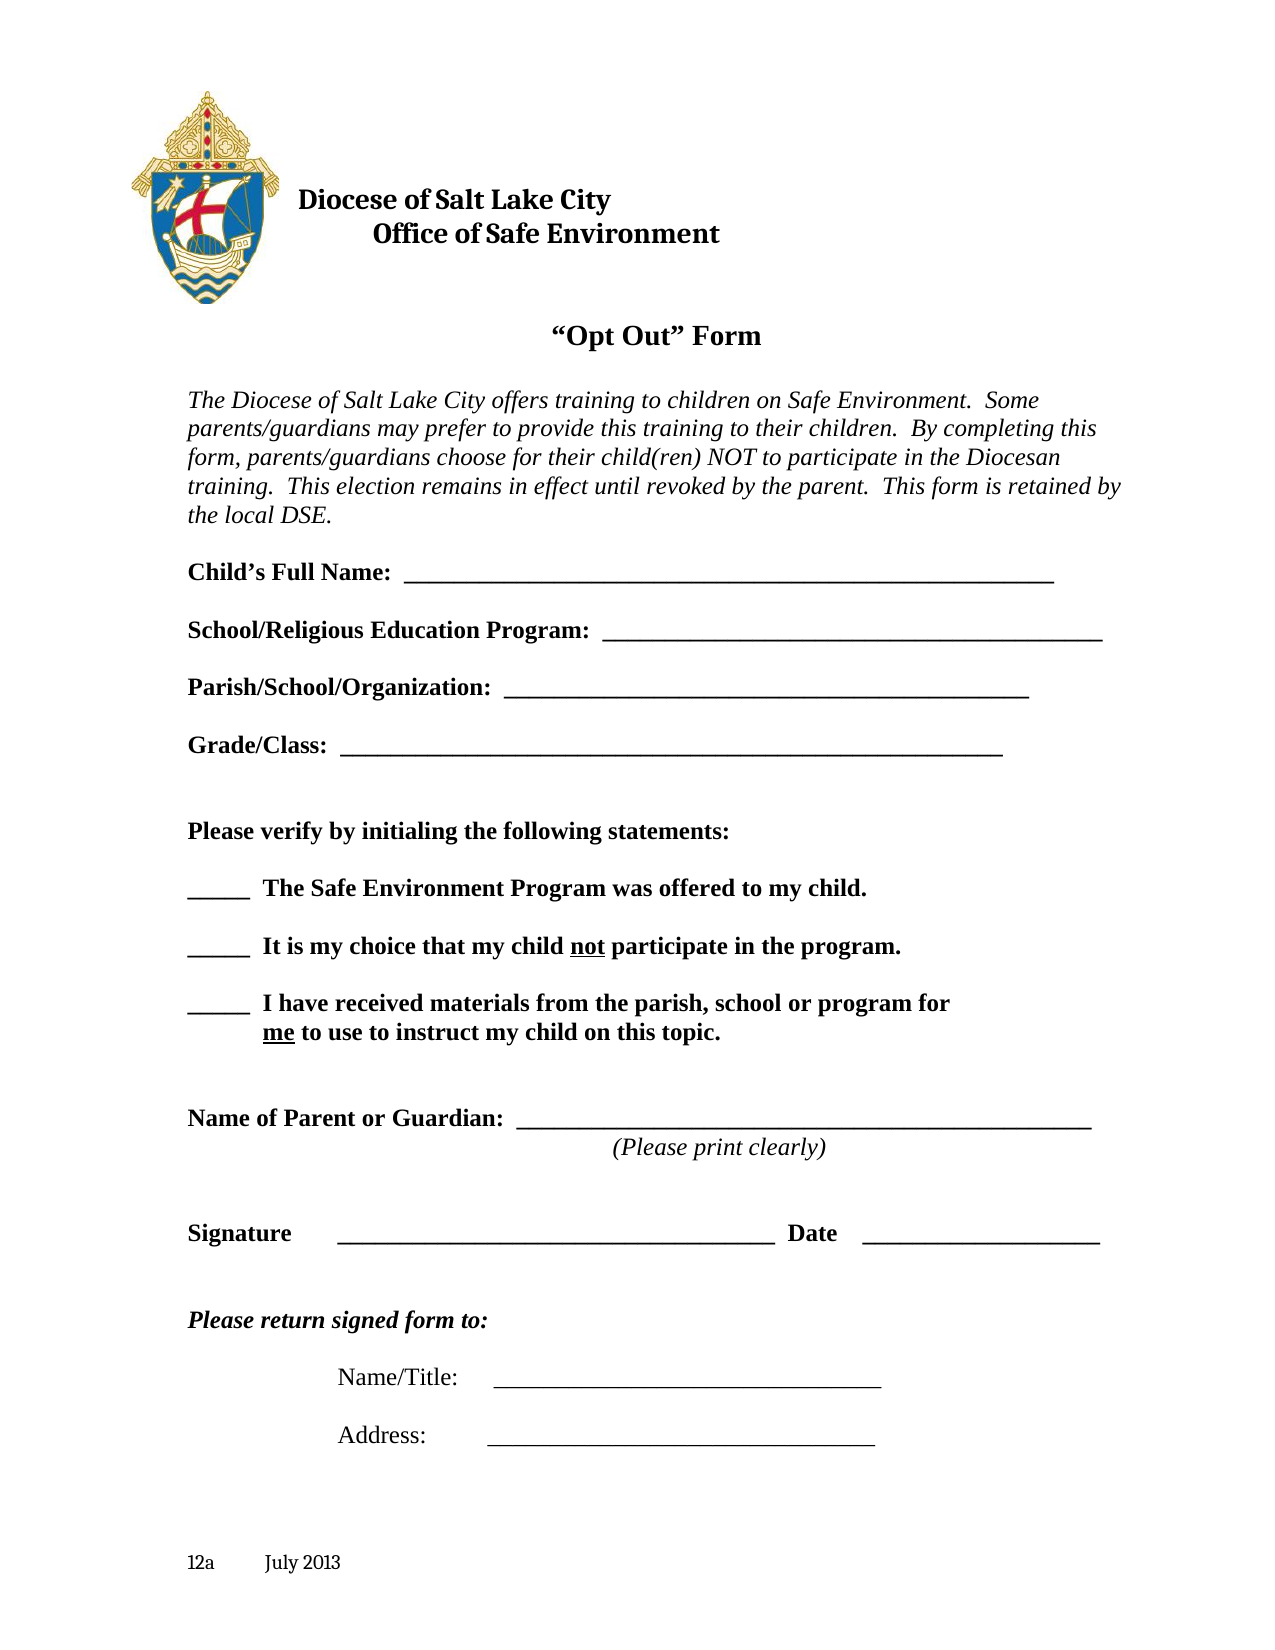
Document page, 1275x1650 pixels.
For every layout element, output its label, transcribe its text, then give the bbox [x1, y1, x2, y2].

text Signature ___________________________________ Date ___________________ [187, 1218, 1125, 1247]
text Name of Parent or Guardian: ______________________________________________ [187, 1103, 1125, 1132]
text Diocese of Salt Lake City [279, 183, 1125, 217]
text (Please print clearly) [187, 1132, 1125, 1161]
text me to use to instruct my child on this topic. [187, 1017, 1125, 1046]
text School/Religious Education Program: ________________________________________ [187, 615, 1125, 643]
text _____ I have received materials from the parish, school or program for [187, 988, 1125, 1017]
text Name/Title: _______________________________ [262, 1362, 1125, 1391]
text Please return signed form to: [187, 1305, 1125, 1333]
text “Opt Out” Form [187, 318, 1125, 351]
text The Diocese of Salt Lake City offers training to children on Safe Environment. Some parents/guardians may prefer to provide this training to their children. By completing this form, parents/guardians choose for their child(ren) NOT to participate in the Diocesan training. This election remains in effect until revoked by the parent. This form is retained by the local DSE. [187, 385, 1125, 528]
text Grade/Class: _____________________________________________________ [187, 730, 1125, 758]
text Please verify by initialing the following statements: [187, 816, 1125, 845]
text _____ It is my choice that my child not participate in the program. [187, 931, 1125, 960]
text Address: _______________________________ [262, 1420, 1125, 1448]
text _____ The Safe Environment Program was offered to my child. [187, 873, 1125, 902]
text Office of Safe Environment [279, 217, 1125, 251]
picture [129, 91, 279, 300]
text Child’s Full Name: ____________________________________________________ [187, 557, 1125, 586]
text Parish/School/Organization: __________________________________________ [187, 672, 1125, 701]
